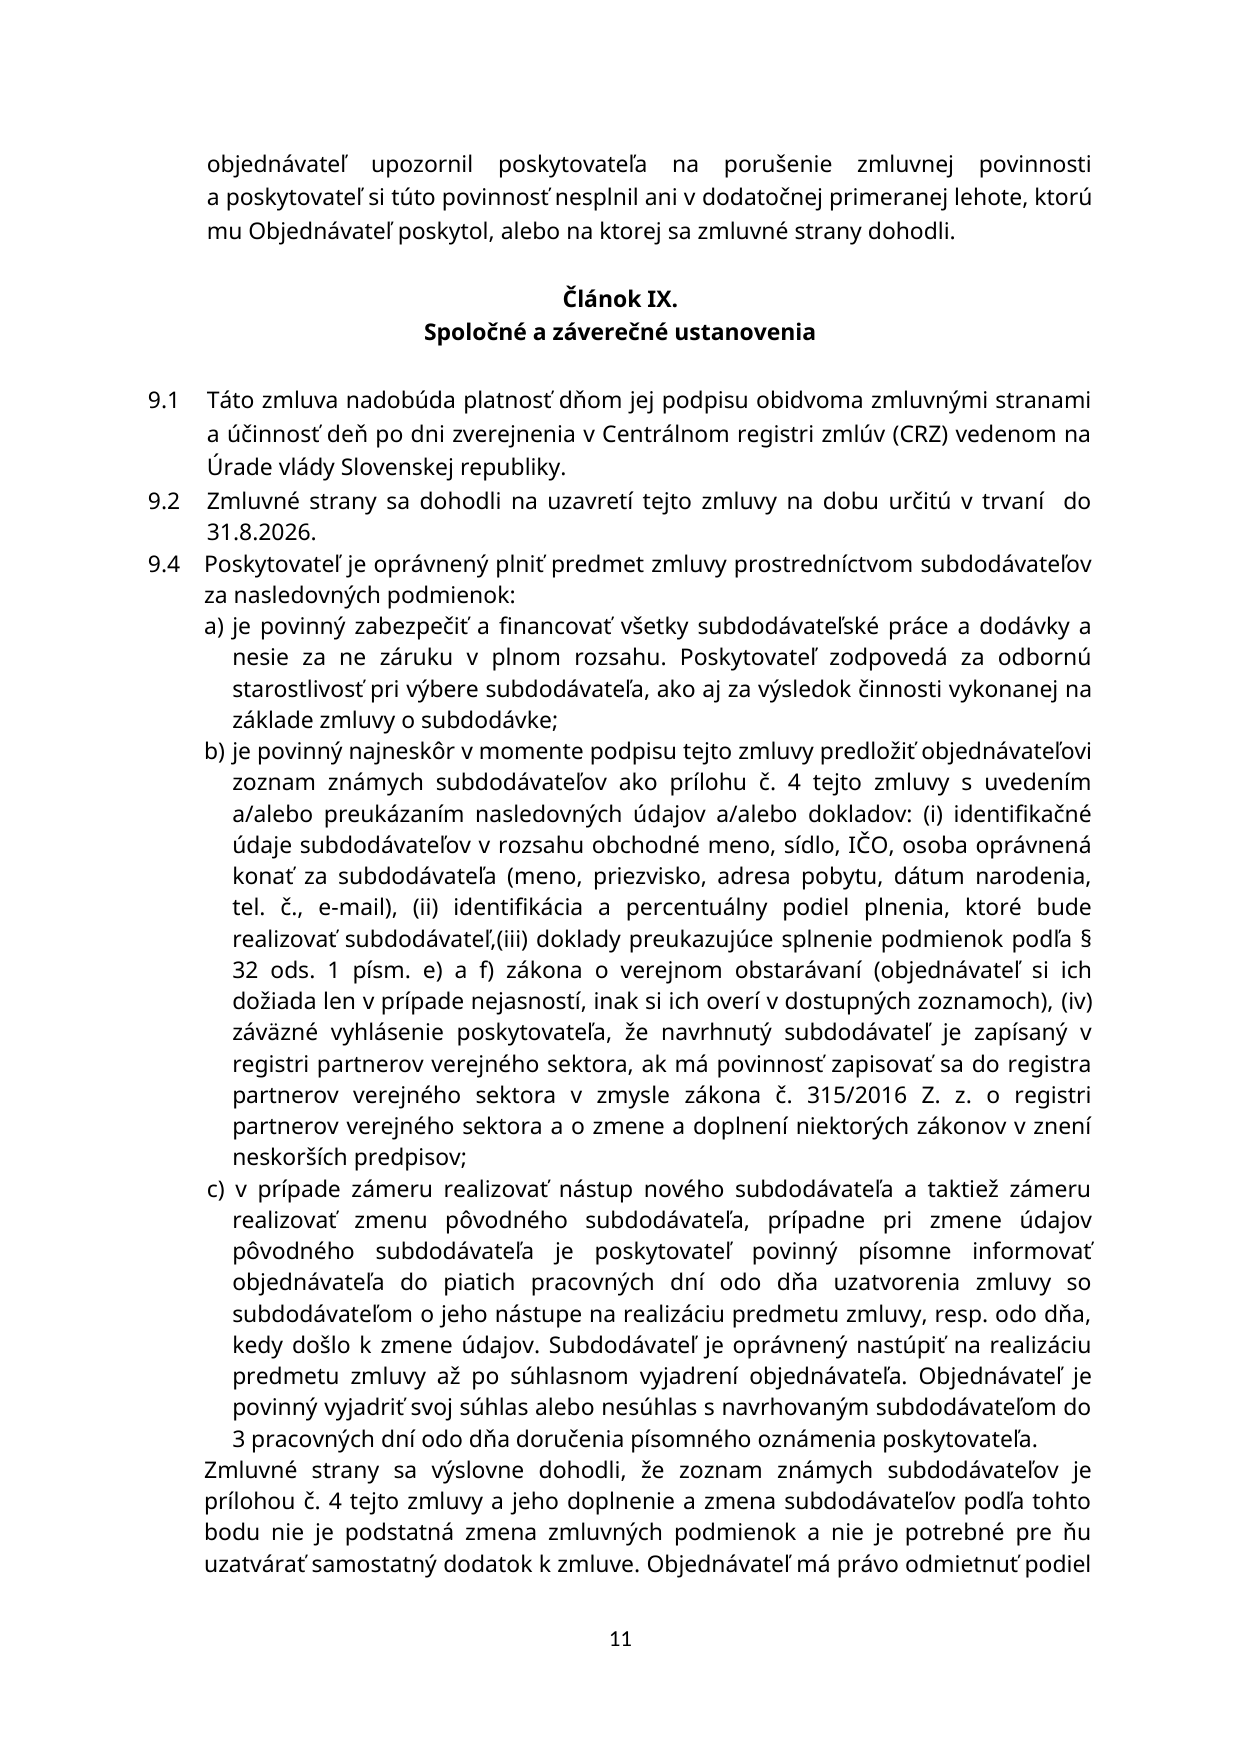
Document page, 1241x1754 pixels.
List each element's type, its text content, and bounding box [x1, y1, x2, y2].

text Článok IX. [148, 283, 1093, 314]
text c) v prípade zámeru realizovať nástup nového subdodávateľa a taktiež zámeru realizovať zmenu pôvodného subdodávateľa, prípadne pri zmene údajov pôvodného subdodávateľa je poskytovateľ povinný písomne informovať objednávateľa do piatich pracovných dní odo dňa uzatvorenia zmluvy so subdodávateľom o jeho nástupe na realizáciu predmetu zmluvy, resp. odo dňa, kedy došlo k zmene údajov. Subdodávateľ je oprávnený nastúpiť na realizáciu predmetu zmluvy až po súhlasnom vyjadrení objednávateľa. Objednávateľ je povinný vyjadriť svoj súhlas alebo nesúhlas s navrhovaným subdodávateľom do 3 pracovných dní odo dňa doručenia písomného oznámenia poskytovateľa. [207, 1173, 1093, 1454]
text 9.1 Táto zmluva nadobúda platnosť dňom jej podpisu obidvoma zmluvnými stranami a účinnosť deň po dni zverejnenia v Centrálnom registri zmlúv (CRZ) vedenom na Úrade vlády Slovenskej republiky. [148, 384, 1093, 483]
text a) je povinný zabezpečiť a financovať všetky subdodávateľské práce a dodávky a nesie za ne záruku v plnom rozsahu. Poskytovateľ zodpovedá za odbornú starostlivosť pri výbere subdodávateľa, ako aj za výsledok činnosti vykonanej na základe zmluvy o subdodávke; [204, 610, 1093, 735]
text b) je povinný najneskôr v momente podpisu tejto zmluvy predložiť objednávateľovi zoznam známych subdodávateľov ako prílohu č. 4 tejto zmluvy s uvedením a/alebo preukázaním nasledovných údajov a/alebo dokladov: (i) identifikačné údaje subdodávateľov v rozsahu obchodné meno, sídlo, IČO, osoba oprávnená konať za subdodávateľa (meno, priezvisko, adresa pobytu, dátum narodenia, tel. č., e-mail), (ii) identifikácia a percentuálny podiel plnenia, ktoré bude realizovať subdodávateľ,(iii) doklady preukazujúce splnenie podmienok podľa § 32 ods. 1 písm. e) a f) zákona o verejnom obstarávaní (objednávateľ si ich dožiada len v prípade nejasností, inak si ich overí v dostupných zoznamoch), (iv) záväzné vyhlásenie poskytovateľa, že navrhnutý subdodávateľ je zapísaný v registri partnerov verejného sektora, ak má povinnosť zapisovať sa do registra partnerov verejného sektora v zmysle zákona č. 315/2016 Z. z. o registri partnerov verejného sektora a o zmene a doplnení niektorých zákonov v znení neskorších predpisov; [204, 735, 1093, 1173]
text Spoločné a záverečné ustanovenia [148, 316, 1093, 348]
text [204, 1454, 1093, 1579]
text 9.4 Poskytovateľ je oprávnený plniť predmet zmluvy prostredníctvom subdodávateľov za nasledovných podmienok: [148, 548, 1093, 610]
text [148, 148, 1093, 246]
list 9.2 Zmluvné strany sa dohodli na uzavretí tejto zmluvy na dobu určitú v trvaní do 31.8.2026. [148, 485, 1093, 548]
